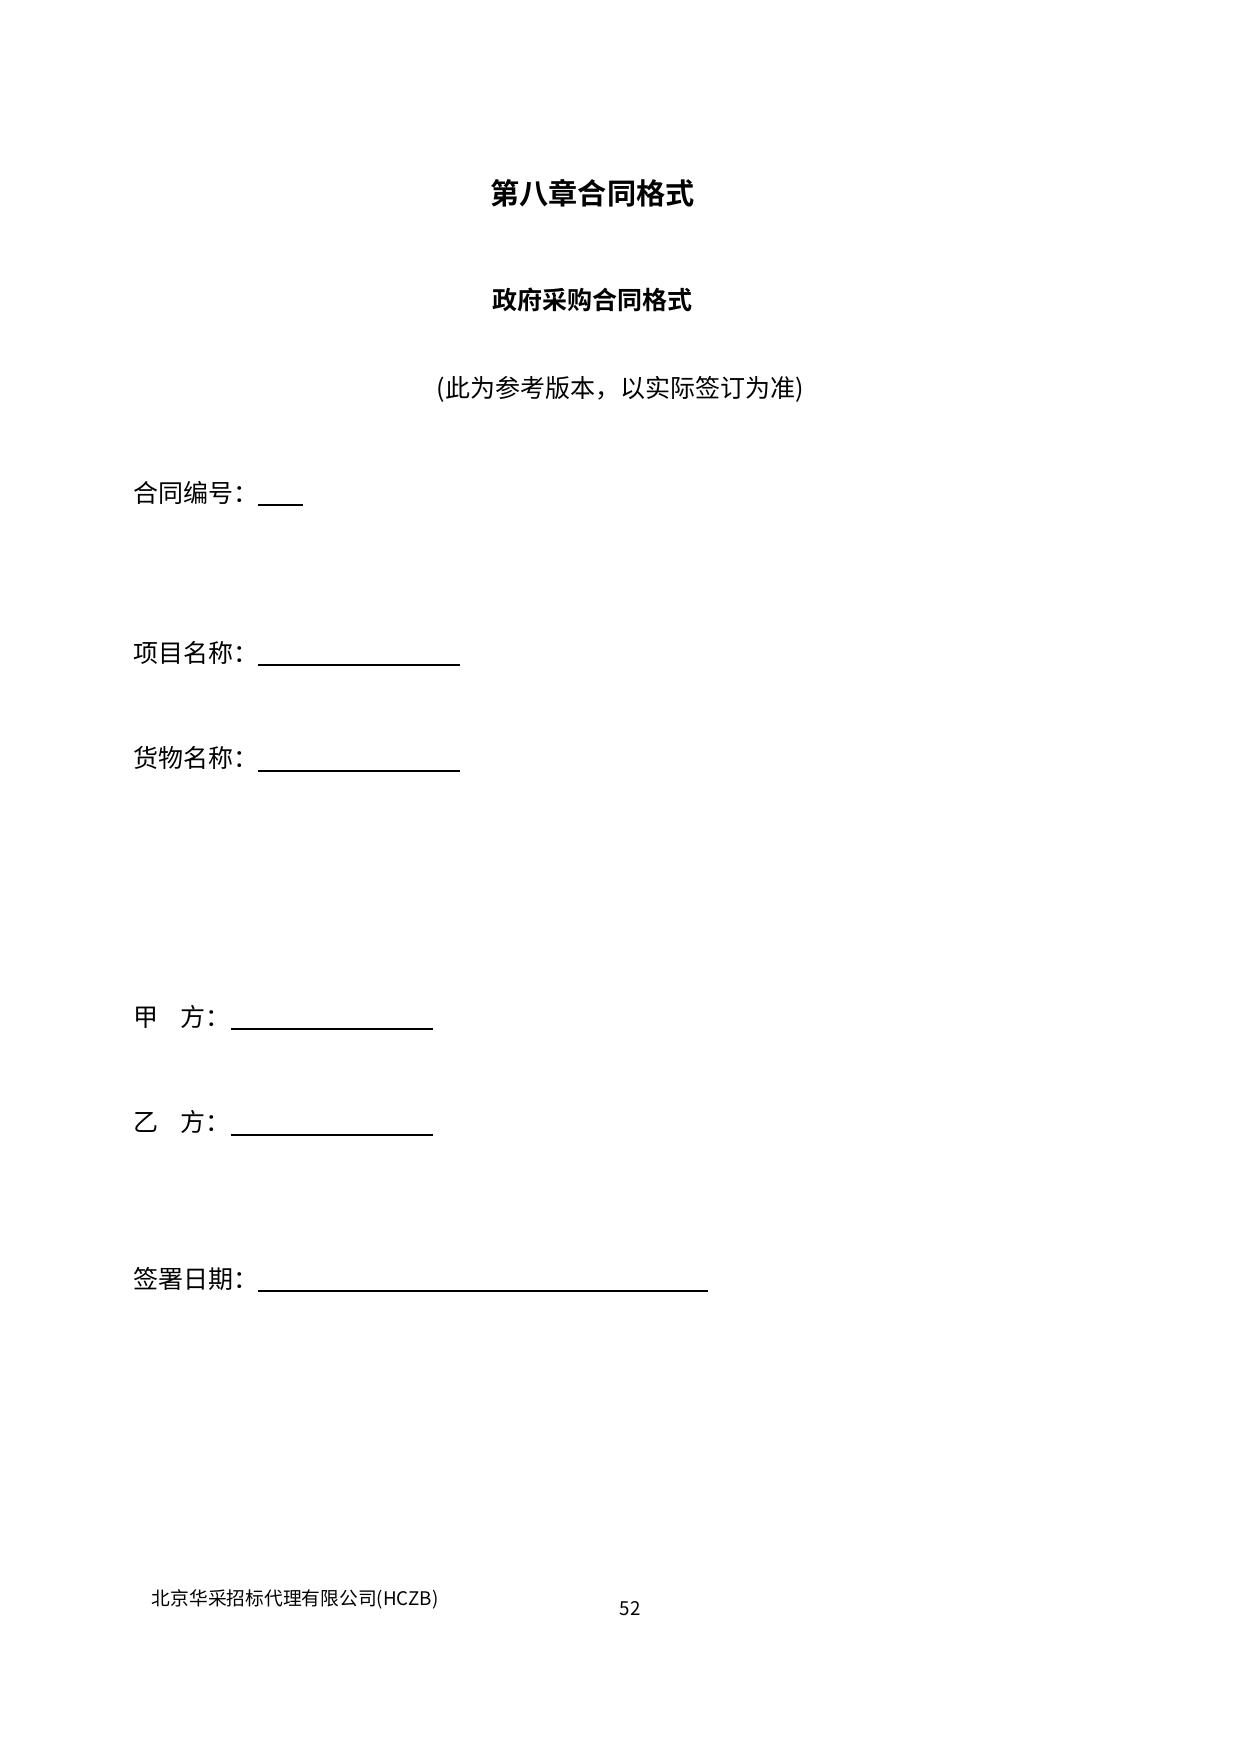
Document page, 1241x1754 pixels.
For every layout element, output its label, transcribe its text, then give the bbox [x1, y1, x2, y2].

text 乙 方： [133, 1103, 1052, 1139]
text 货物名称： [133, 739, 1052, 775]
text 签署日期： [133, 1259, 1052, 1295]
text 甲 方： [133, 997, 1052, 1033]
text 政府采购合同格式 [133, 281, 1052, 317]
text 合同编号： [133, 473, 1052, 510]
text 项目名称： [133, 633, 1052, 669]
subtitle 第八章合同格式 [133, 171, 1052, 213]
text (此为参考版本，以实际签订为准) [133, 368, 1052, 404]
